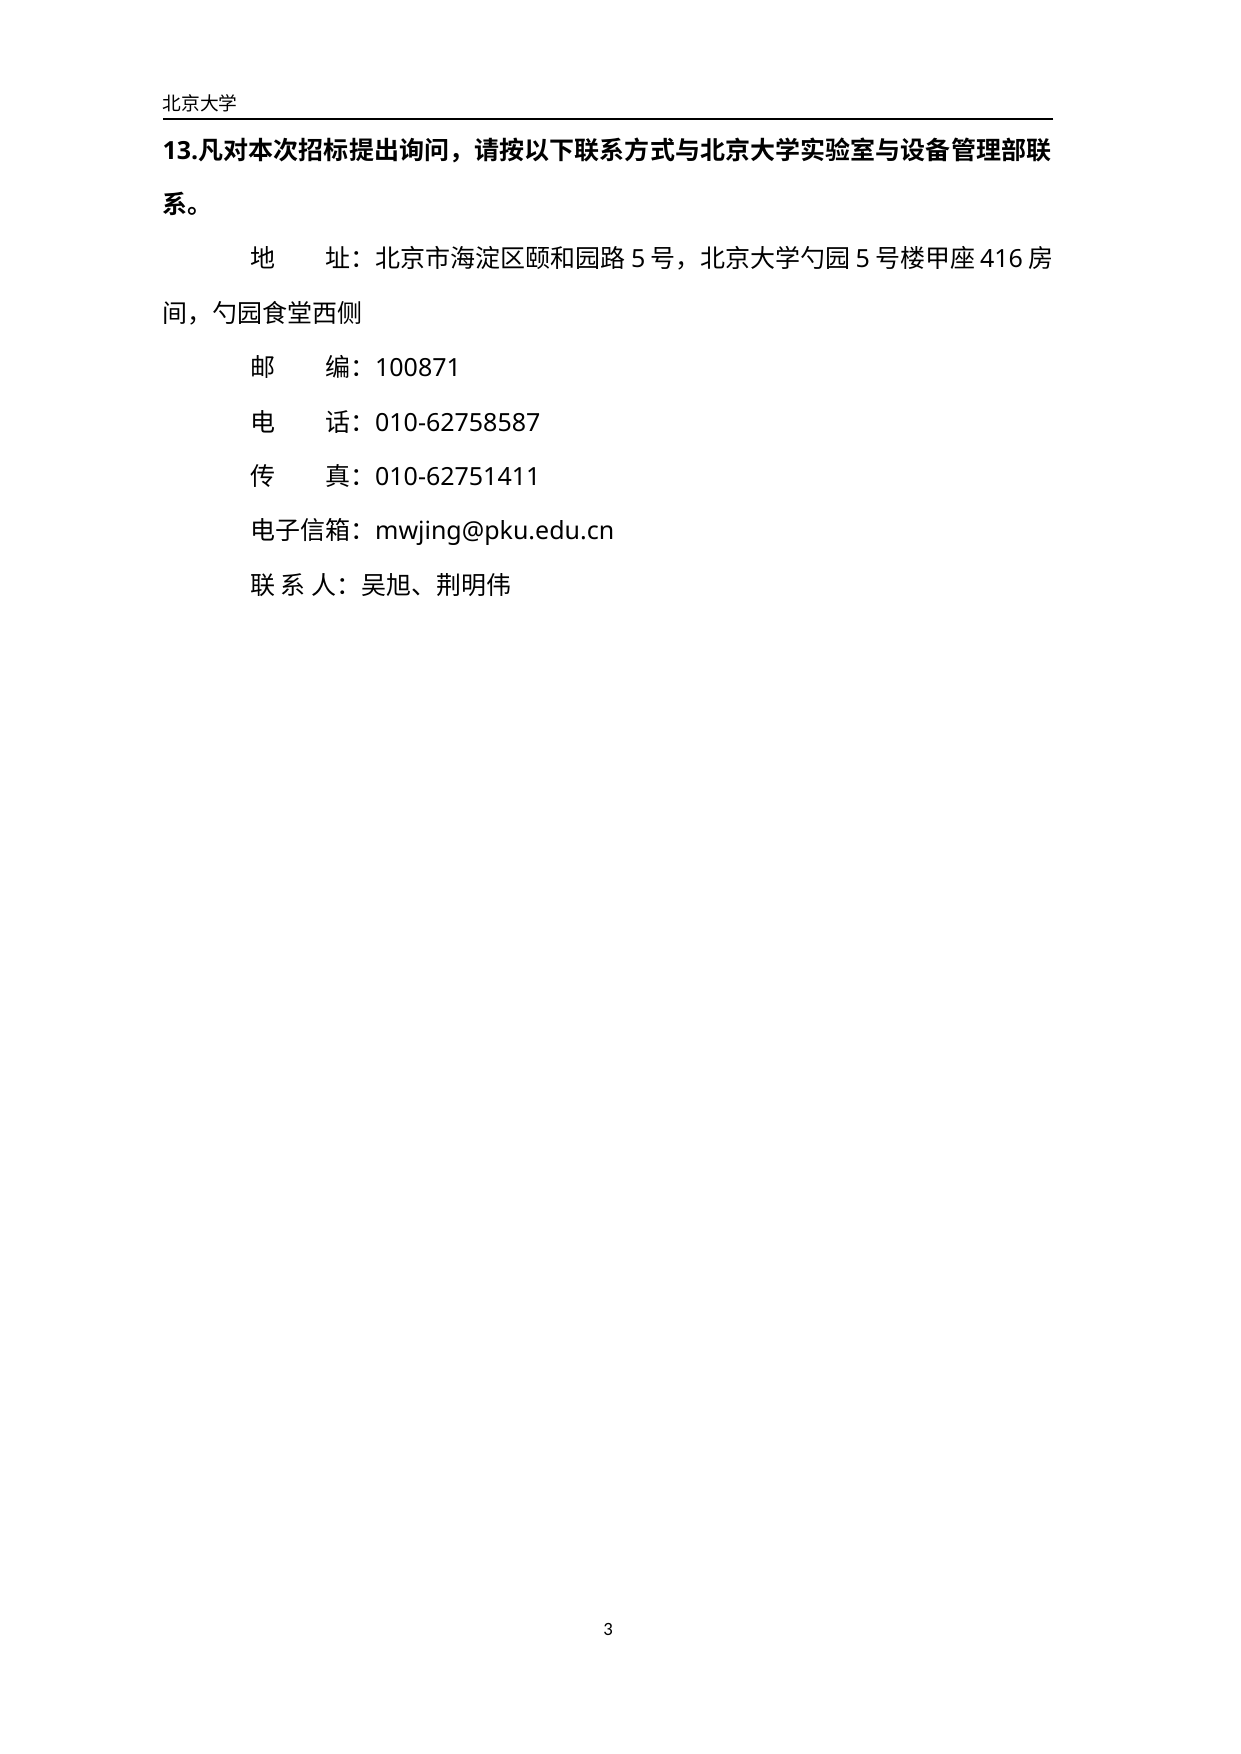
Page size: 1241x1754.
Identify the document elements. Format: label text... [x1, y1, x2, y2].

text 传 真：010-62751411 [162, 456, 1053, 493]
text 电 话：010-62758587 [162, 402, 1053, 438]
text 联 系 人：吴旭、荆明伟 [206, 565, 1053, 601]
text 邮 编：100871 [162, 348, 1053, 384]
text 13.凡对本次招标提出询问，请按以下联系方式与北京大学实验室与设备管理部联系。 [162, 130, 1053, 221]
text 电子信箱：mwjing@pku.edu.cn [162, 511, 1053, 547]
text 地 址：北京市海淀区颐和园路5号，北京大学勺园5号楼甲座416房间，勺园食堂西侧 [162, 239, 1053, 329]
